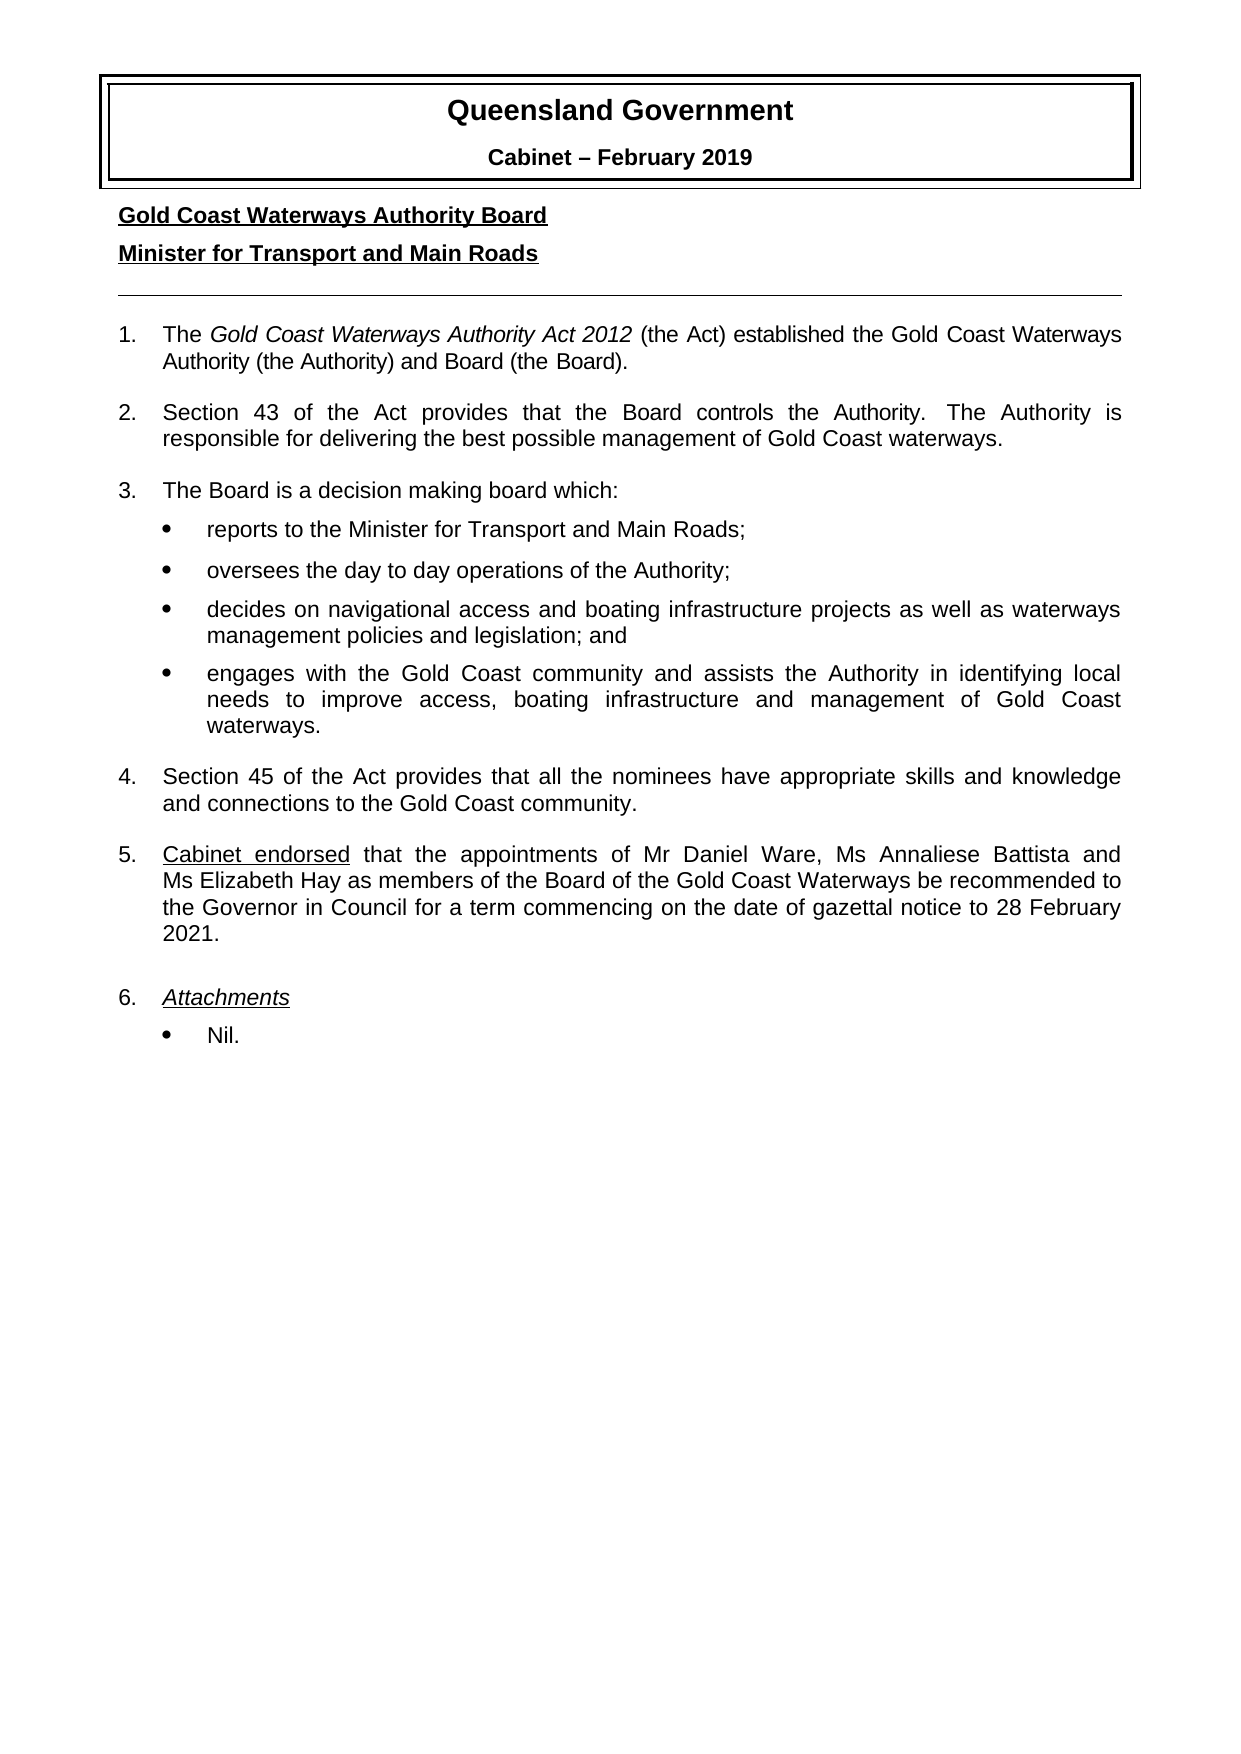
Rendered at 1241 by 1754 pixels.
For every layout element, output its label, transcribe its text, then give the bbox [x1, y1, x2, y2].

list Nil. [162, 1023, 1122, 1049]
list Section 45 of the Act provides that all the nominees have appropriate skills and knowledge and connections to the Gold Coast community. [118, 763, 1122, 816]
list engages with the Gold Coast community and assists the Authority in identifying local needs to improve access, boating infrastructure and management of Gold Coast waterways. [162, 661, 1122, 738]
list Section 43 of the Act provides that the Board controls the Authority. The Authority is responsible for delivering the best possible management of Gold Coast waterways. [118, 399, 1122, 452]
list The Board is a decision making board which: [118, 477, 1122, 503]
list Cabinet endorsed that the appointments of Mr Daniel Ware, Ms Annaliese Battista and Ms Elizabeth Hay as members of the Board of the Gold Coast Waterways be recommended to the Governor in Council for a term commencing on the date of gazettal notice to 28 February 2021. [118, 841, 1122, 946]
list oversees the day to day operations of the Authority; [162, 556, 1122, 584]
list reports to the Minister for Transport and Main Roads; [162, 516, 1122, 543]
list decides on navigational access and boating infrastructure projects as well as waterways management policies and legislation; and [162, 596, 1122, 648]
list The Gold Coast Waterways Authority Act 2012 (the Act) established the Gold Coast Waterways Authority (the Authority) and Board (the Board). [118, 321, 1122, 374]
list Attachments [118, 984, 1122, 1010]
